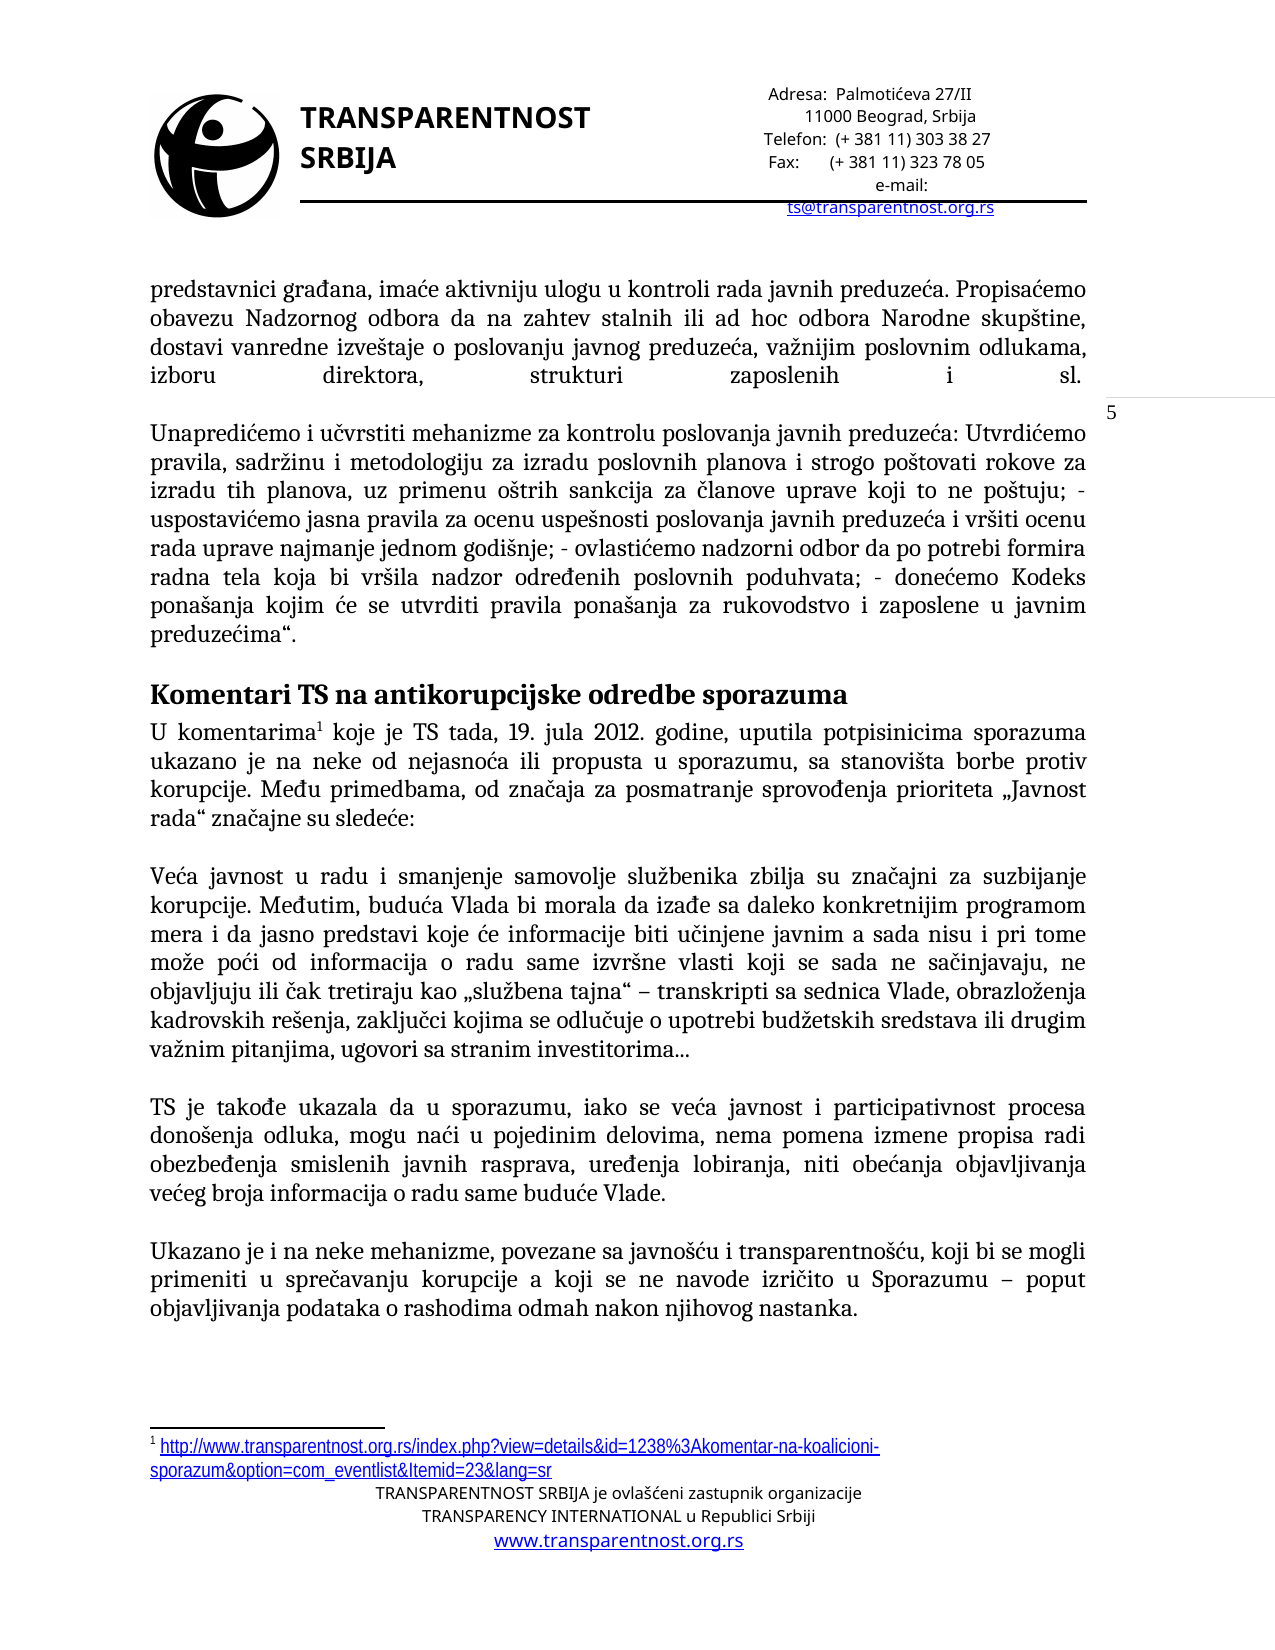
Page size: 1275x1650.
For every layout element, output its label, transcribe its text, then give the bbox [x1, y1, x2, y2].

text U komentarima koje je TS tada, 19. jula 2012. godine, uputila potpisinicima sporazuma ukazano je na neke od nejasnoća ili propusta u sporazumu, sa stanovišta borbe protiv korupcije. Među primedbama, od značaja za posmatranje sprovođenja prioriteta „Javnost rada“ značajne su sledeće: [150, 718, 1087, 833]
picture [150, 92, 282, 220]
subtitle Komentari TS na antikorupcijske odredbe sporazuma [150, 678, 1087, 712]
text Ukazano je i na neke mehanizme, povezane sa javnošću i transparentnošću, koji bi se mogli primeniti u sprečavanju korupcije a koji se ne navode izričito u Sporazumu – poput objavljivanja podataka o rashodima odmah nakon njihovog nastanka. [150, 1237, 1087, 1323]
text Veća javnost u radu i smanjenje samovolje službenika zbilja su značajni za suzbijanje korupcije. Međutim, buduća Vlada bi morala da izađe sa daleko konkretnijim programom mera i da jasno predstavi koje će informacije biti učinjene javnim a sada nisu i pri tome može poći od informacija o radu same izvršne vlasti koji se sada ne sačinjavaju, ne objavljuju ili čak tretiraju kao „službena tajna“ – transkripti sa sednica Vlade, obrazloženja kadrovskih rešenja, zaključci kojima se odlučuje o upotrebi budžetskih sredstava ili drugim važnim pitanjima, ugovori sa stranim investitorima... [150, 862, 1087, 1063]
text TS je takođe ukazala da u sporazumu, iako se veća javnost i participativnost procesa donošenja odluka, mogu naći u pojedinim delovima, nema pomena izmene propisa radi obezbeđenja smislenih javnih rasprava, uređenja lobiranja, niti obećanja objavljivanja većeg broja informacija o radu same buduće Vlade. [150, 1092, 1087, 1207]
